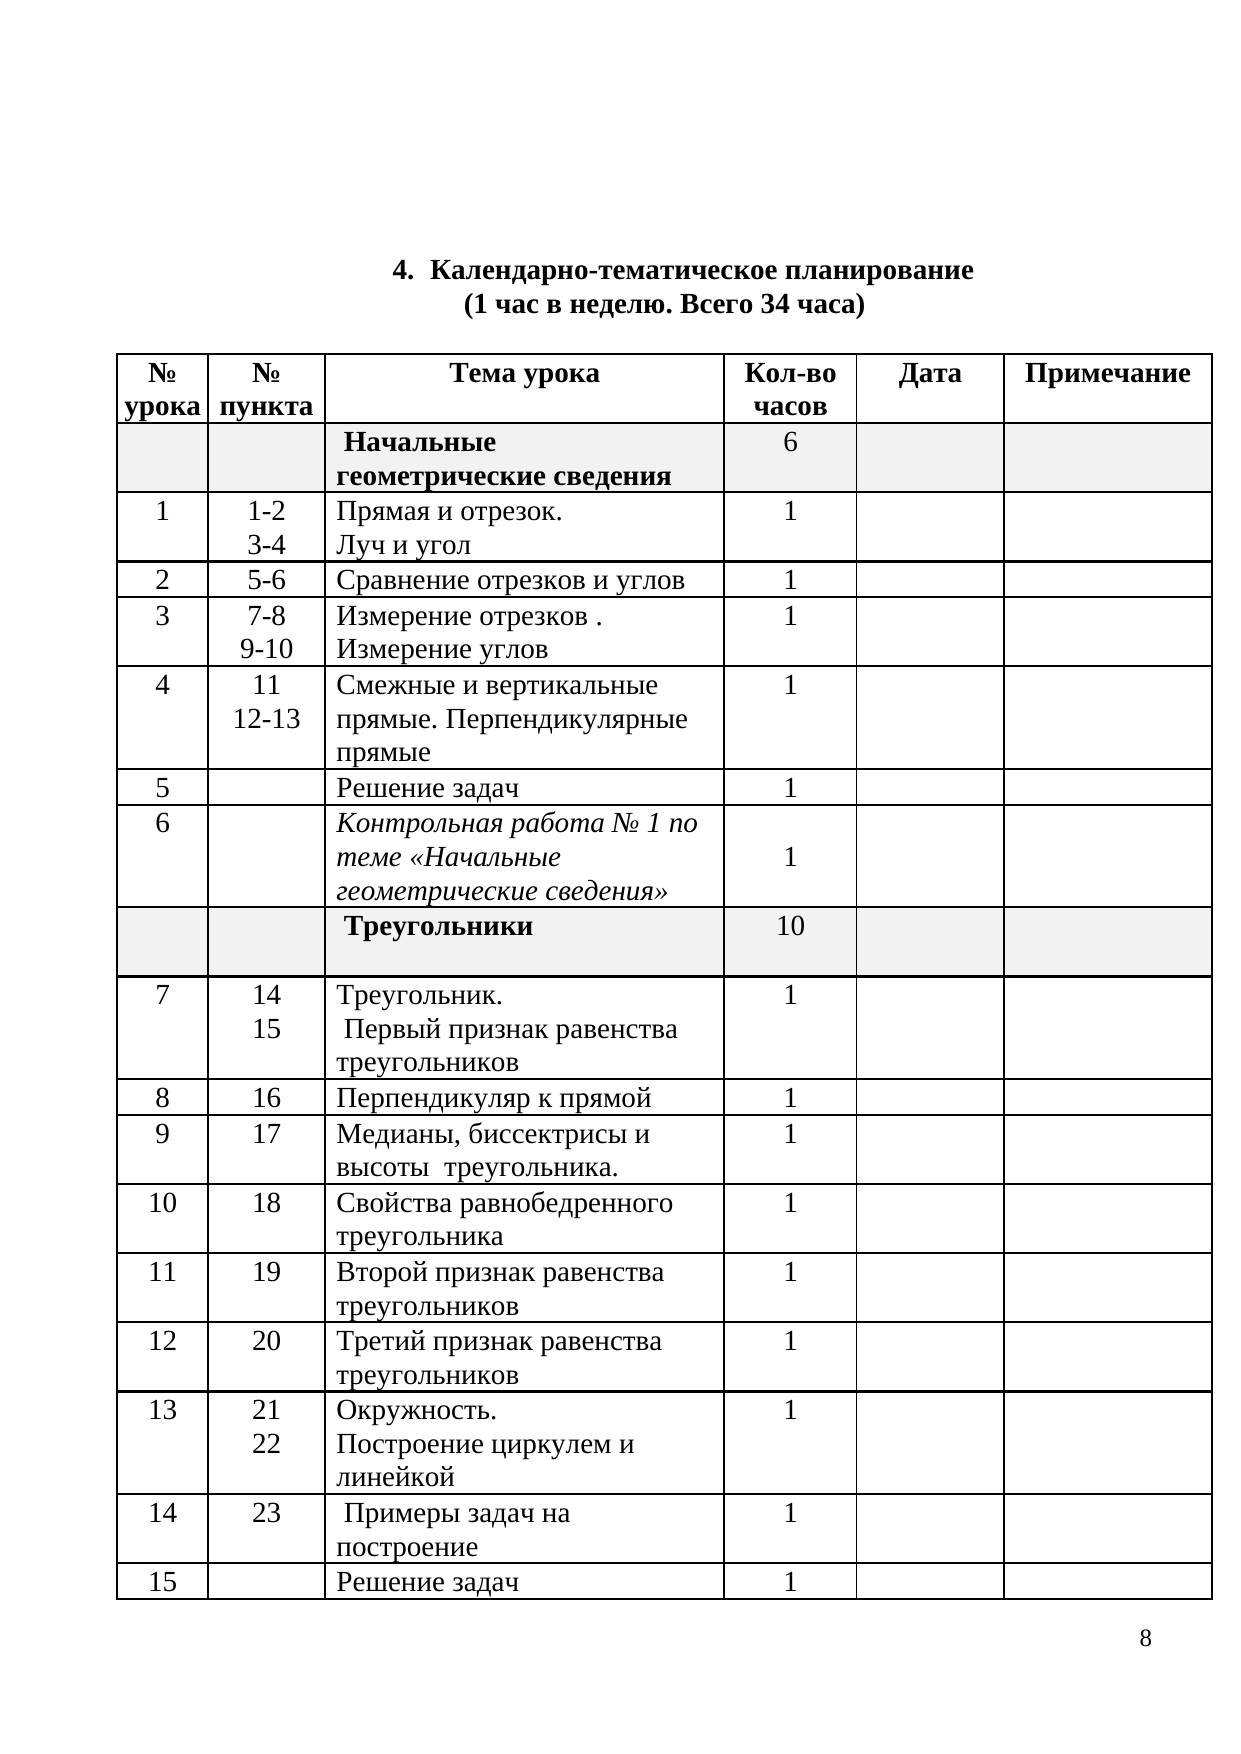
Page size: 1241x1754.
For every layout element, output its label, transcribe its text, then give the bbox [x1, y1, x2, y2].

table_cell [1005, 667, 1211, 768]
table_cell 1 [725, 1393, 856, 1493]
table_cell [857, 1080, 1003, 1114]
table_cell [1005, 1564, 1211, 1598]
table_cell 1 [725, 1116, 856, 1183]
table_cell [857, 1185, 1003, 1252]
table_cell Второй признак равенства треугольников [326, 1254, 723, 1321]
table_cell 3 [118, 598, 207, 665]
table_cell Перпендикуляр к прямой [326, 1080, 723, 1114]
table_cell 14 15 [209, 978, 324, 1078]
table_cell [857, 493, 1003, 560]
table_cell 1 [725, 978, 856, 1078]
table_cell [857, 424, 1003, 491]
table_cell Контрольная работа № 1 по теме «Начальные геометрические сведения» [326, 806, 723, 906]
table_cell 17 [209, 1116, 324, 1183]
table_header Примечание [1005, 355, 1211, 422]
table_cell [1005, 1116, 1211, 1183]
table_cell 16 [209, 1080, 324, 1114]
table_cell [857, 563, 1003, 596]
table_cell [857, 1254, 1003, 1321]
table_cell 8 [118, 1080, 207, 1114]
table_cell 1 [725, 1564, 856, 1598]
table_cell Измерение отрезков . Измерение углов [326, 598, 723, 665]
text (1 час в неделю. Всего 34 часа) [177, 286, 1152, 319]
table_cell 5 [118, 770, 207, 803]
table_cell 1 [725, 667, 856, 768]
table_cell 13 [118, 1393, 207, 1493]
table_cell 1 [725, 563, 856, 596]
table_cell 1 [725, 1254, 856, 1321]
table_cell 19 [209, 1254, 324, 1321]
table_cell 15 [118, 1564, 207, 1598]
table_cell [209, 770, 324, 803]
table_cell 12 [118, 1323, 207, 1390]
table_cell 1-2 3-4 [209, 493, 324, 560]
table_cell 21 22 [209, 1393, 324, 1493]
table_cell 6 [118, 806, 207, 906]
table_cell 1 [725, 1323, 856, 1390]
table_cell Треугольник. Первый признак равенства треугольников [326, 978, 723, 1078]
table_cell [118, 424, 207, 491]
table_cell Треугольники [326, 908, 723, 975]
table_cell [1005, 563, 1211, 596]
table_cell [118, 908, 207, 975]
table_cell [1005, 493, 1211, 560]
table_cell [1005, 1185, 1211, 1252]
table_cell [857, 1495, 1003, 1562]
table_cell Прямая и отрезок. Луч и угол [326, 493, 723, 560]
list Календарно-тематическое планирование [215, 252, 1152, 286]
table_cell 1 [725, 1495, 856, 1562]
table_cell [1005, 1495, 1211, 1562]
table_cell Решение задач [326, 770, 723, 803]
table_cell 7 [118, 978, 207, 1078]
table_cell [857, 908, 1003, 975]
table_cell [209, 1564, 324, 1598]
table_header № пункта [209, 355, 324, 422]
table_cell 7-8 9-10 [209, 598, 324, 665]
table_cell [209, 424, 324, 491]
table_cell [1005, 1080, 1211, 1114]
table_cell 14 [118, 1495, 207, 1562]
table_header № урока [118, 355, 207, 422]
table_cell Решение задач [326, 1564, 723, 1598]
table_cell [857, 1564, 1003, 1598]
table_cell 18 [209, 1185, 324, 1252]
table_cell 1 [725, 493, 856, 560]
table_cell Медианы, биссектрисы и высоты треугольника. [326, 1116, 723, 1183]
table_cell [857, 978, 1003, 1078]
table_cell [857, 1393, 1003, 1493]
table_cell Сравнение отрезков и углов [326, 563, 723, 596]
table_header Кол-во часов [725, 355, 856, 422]
table_cell [1005, 908, 1211, 975]
table_cell 11 [118, 1254, 207, 1321]
table_cell 1 [725, 598, 856, 665]
table_cell [1005, 1393, 1211, 1493]
table_cell 1 [725, 1185, 856, 1252]
table_cell Смежные и вертикальные прямые. Перпендикулярные прямые [326, 667, 723, 768]
table_header Дата [857, 355, 1003, 422]
table_header Тема урока [326, 355, 723, 422]
table_cell 2 [118, 563, 207, 596]
table_cell 1 [725, 1080, 856, 1114]
table_cell [1005, 770, 1211, 803]
table_cell [857, 770, 1003, 803]
table_cell 10 [118, 1185, 207, 1252]
table_cell Третий признак равенства треугольников [326, 1323, 723, 1390]
table_cell [209, 806, 324, 906]
table_cell [857, 1323, 1003, 1390]
table_cell 23 [209, 1495, 324, 1562]
table_cell Свойства равнобедренного треугольника [326, 1185, 723, 1252]
table_cell [1005, 806, 1211, 906]
table_cell 20 [209, 1323, 324, 1390]
table_cell 11 12-13 [209, 667, 324, 768]
table_cell [857, 667, 1003, 768]
table_cell [1005, 978, 1211, 1078]
table_cell 9 [118, 1116, 207, 1183]
table_cell 10 [725, 908, 856, 975]
table_cell 1 [725, 806, 856, 906]
table_cell 5-6 [209, 563, 324, 596]
table_cell [209, 908, 324, 975]
table_cell [1005, 424, 1211, 491]
table_cell Начальные геометрические сведения [326, 424, 723, 491]
table_cell 1 [725, 770, 856, 803]
table_cell Примеры задач на построение [326, 1495, 723, 1562]
table_cell [1005, 598, 1211, 665]
table_cell 4 [118, 667, 207, 768]
table_cell [857, 1116, 1003, 1183]
table_cell Окружность. Построение циркулем и линейкой [326, 1393, 723, 1493]
table_cell 1 [118, 493, 207, 560]
table_cell [1005, 1254, 1211, 1321]
table_cell [1005, 1323, 1211, 1390]
table_cell [857, 598, 1003, 665]
table_cell [857, 806, 1003, 906]
table_cell 6 [725, 424, 856, 491]
